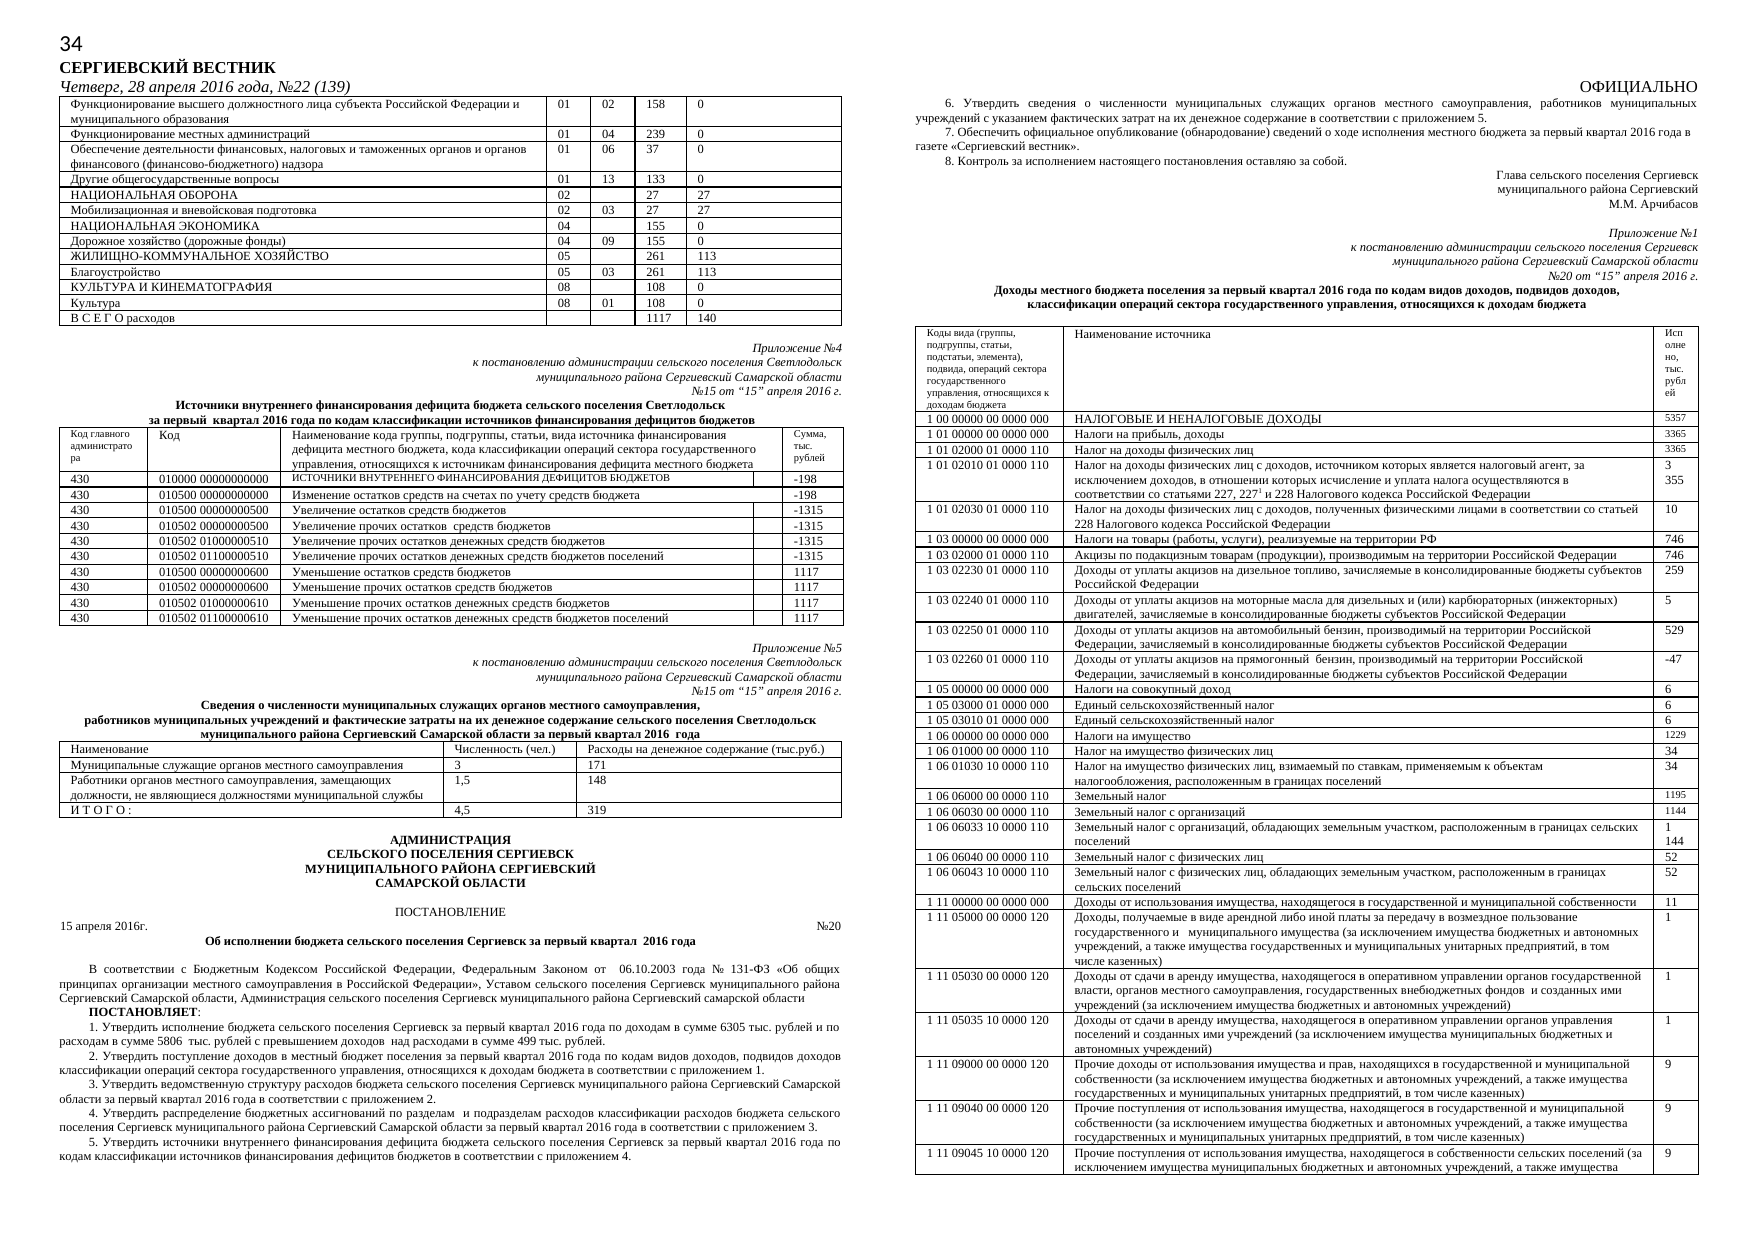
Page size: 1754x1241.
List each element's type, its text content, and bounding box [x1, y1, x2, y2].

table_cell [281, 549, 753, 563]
text М.М. Арчибасов [915, 197, 1698, 211]
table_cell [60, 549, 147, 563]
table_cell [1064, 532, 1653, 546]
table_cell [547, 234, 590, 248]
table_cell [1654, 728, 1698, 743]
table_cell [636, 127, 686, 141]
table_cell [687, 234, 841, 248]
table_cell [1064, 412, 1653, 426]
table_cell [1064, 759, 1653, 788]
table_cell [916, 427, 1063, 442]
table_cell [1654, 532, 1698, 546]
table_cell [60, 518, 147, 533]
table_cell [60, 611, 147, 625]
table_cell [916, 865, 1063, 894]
text классификации операций сектора государственного управления, относящихся к доходам бюджета [915, 297, 1698, 312]
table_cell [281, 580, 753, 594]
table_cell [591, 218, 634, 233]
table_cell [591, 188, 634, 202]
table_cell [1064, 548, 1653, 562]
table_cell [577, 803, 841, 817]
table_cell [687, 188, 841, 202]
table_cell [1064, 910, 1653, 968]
text Приложение №1 [915, 225, 1698, 240]
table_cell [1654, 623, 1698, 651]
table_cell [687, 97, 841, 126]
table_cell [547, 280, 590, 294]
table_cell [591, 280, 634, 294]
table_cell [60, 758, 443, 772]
text В соответствии с Бюджетным Кодексом Российской Федерации, Федеральным Законом от 06.10.2003 года № 131-ФЗ «Об общих принципах организации местного самоуправления в Российской Федерации», Уставом сельского поселения Сергиевск муниципального района Сергиевский Самарской области, Администрация сельского поселения Сергиевск муниципального района Сергиевский самарской области [59, 962, 842, 1005]
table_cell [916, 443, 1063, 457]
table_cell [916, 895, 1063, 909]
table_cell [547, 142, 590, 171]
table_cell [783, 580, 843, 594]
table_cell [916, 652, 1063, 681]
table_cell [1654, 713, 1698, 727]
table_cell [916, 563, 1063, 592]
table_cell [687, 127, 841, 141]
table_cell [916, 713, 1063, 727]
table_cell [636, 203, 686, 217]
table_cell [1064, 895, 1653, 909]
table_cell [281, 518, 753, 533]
text 3. Утвердить ведомственную структуру расходов бюджета сельского поселения Сергиевск муниципального района Сергиевский Самарской области за первый квартал 2016 года в соответствии с приложением 2. [59, 1077, 842, 1106]
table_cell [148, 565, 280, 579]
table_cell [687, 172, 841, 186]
text муниципального района Сергиевский Самарской области [59, 369, 842, 384]
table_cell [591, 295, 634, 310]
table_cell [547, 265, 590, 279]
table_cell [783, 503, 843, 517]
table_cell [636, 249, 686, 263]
text 6. Утвердить сведения о численности муниципальных служащих органов местного самоуправления, работников муниципальных учреждений с указанием фактических затрат на их денежное содержание в соответствии с приложением 5. [915, 96, 1698, 125]
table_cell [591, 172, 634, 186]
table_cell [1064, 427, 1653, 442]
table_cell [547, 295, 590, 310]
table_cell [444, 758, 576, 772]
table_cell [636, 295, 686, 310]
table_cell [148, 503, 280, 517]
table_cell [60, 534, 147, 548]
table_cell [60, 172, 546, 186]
text Глава сельского поселения Сергиевск [915, 168, 1698, 182]
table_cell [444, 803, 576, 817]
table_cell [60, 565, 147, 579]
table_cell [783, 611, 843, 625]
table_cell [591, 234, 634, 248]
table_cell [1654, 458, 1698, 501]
text 8. Контроль за исполнением настоящего постановления оставляю за собой. [915, 153, 1698, 168]
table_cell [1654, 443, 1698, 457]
text Приложение №5 [59, 641, 842, 655]
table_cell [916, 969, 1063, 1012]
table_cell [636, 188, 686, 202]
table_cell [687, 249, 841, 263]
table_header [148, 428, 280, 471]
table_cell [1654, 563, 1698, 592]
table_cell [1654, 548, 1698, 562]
text №15 от “15” апреля 2016 г. [59, 684, 842, 698]
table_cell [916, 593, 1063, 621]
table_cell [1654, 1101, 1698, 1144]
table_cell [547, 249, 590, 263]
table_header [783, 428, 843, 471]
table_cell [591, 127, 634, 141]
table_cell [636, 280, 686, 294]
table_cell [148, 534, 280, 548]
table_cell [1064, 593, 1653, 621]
text к постановлению администрации сельского поселения Сергиевск [901, 240, 1698, 254]
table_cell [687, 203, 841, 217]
text АДМИНИСТРАЦИЯ [59, 833, 842, 847]
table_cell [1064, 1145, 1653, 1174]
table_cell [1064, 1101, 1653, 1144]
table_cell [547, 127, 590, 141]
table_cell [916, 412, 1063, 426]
text Источники внутреннего финансирования дефицита бюджета сельского поселения Светлодольск [59, 398, 842, 412]
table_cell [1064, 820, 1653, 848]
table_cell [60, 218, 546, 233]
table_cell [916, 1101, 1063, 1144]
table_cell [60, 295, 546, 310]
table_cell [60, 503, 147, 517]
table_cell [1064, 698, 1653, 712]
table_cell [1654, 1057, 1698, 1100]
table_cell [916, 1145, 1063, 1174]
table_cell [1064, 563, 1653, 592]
text МУНИЦИПАЛЬНОГО РАЙОНА СЕРГИЕВСКИЙ [59, 861, 842, 876]
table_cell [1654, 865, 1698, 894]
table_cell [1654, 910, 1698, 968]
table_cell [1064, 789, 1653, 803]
text муниципального района Сергиевский [915, 182, 1698, 197]
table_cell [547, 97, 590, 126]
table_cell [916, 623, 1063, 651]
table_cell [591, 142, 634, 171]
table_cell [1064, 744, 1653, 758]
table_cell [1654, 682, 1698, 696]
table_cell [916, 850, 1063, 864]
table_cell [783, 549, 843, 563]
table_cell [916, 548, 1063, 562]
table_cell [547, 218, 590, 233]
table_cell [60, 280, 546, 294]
text 1. Утвердить исполнение бюджета сельского поселения Сергиевск за первый квартал 2016 года по доходам в сумме 6305 тыс. рублей и по расходам в сумме 5806 тыс. рублей с превышением доходов над расходами в сумме 499 тыс. рублей. [59, 1019, 842, 1048]
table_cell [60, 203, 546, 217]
text СЕЛЬСКОГО ПОСЕЛЕНИЯ СЕРГИЕВСК [59, 847, 842, 861]
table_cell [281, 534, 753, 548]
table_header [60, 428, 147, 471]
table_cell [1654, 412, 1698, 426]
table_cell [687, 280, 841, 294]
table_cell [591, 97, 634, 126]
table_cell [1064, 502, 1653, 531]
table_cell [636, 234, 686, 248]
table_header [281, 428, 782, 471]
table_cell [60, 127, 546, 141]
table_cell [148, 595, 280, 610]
text 5. Утвердить источники внутреннего финансирования дефицита бюджета сельского поселения Сергиевск за первый квартал 2016 года по кодам классификации источников финансирования дефицитов бюджетов в соответствии с приложением 4. [59, 1134, 842, 1163]
text к постановлению администрации сельского поселения Светлодольск [44, 655, 842, 669]
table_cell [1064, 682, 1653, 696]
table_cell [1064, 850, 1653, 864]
text №15 от “15” апреля 2016 г. [59, 384, 842, 398]
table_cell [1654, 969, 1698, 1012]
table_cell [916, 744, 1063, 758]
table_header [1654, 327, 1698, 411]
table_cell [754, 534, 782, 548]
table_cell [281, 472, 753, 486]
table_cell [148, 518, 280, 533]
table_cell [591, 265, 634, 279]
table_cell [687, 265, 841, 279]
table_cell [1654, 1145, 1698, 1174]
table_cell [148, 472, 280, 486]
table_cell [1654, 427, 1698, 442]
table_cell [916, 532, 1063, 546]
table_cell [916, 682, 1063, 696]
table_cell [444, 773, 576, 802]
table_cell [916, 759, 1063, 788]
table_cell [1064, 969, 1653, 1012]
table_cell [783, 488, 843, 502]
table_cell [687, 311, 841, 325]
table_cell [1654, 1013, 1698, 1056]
text муниципального района Сергиевский Самарской области [915, 254, 1698, 268]
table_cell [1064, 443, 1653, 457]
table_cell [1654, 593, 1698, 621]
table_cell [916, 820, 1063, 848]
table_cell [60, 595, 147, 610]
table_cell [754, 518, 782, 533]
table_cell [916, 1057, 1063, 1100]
text к постановлению администрации сельского поселения Светлодольск [44, 355, 842, 369]
text САМАРСКОЙ ОБЛАСТИ [59, 876, 842, 890]
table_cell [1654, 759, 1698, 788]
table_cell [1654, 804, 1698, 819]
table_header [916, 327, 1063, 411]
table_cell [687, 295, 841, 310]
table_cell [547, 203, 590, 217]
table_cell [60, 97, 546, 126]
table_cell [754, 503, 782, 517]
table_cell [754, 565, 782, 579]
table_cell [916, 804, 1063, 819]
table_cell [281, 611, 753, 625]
text Доходы местного бюджета поселения за первый квартал 2016 года по кодам видов доходов, подвидов доходов, [915, 283, 1698, 297]
text 2. Утвердить поступление доходов в местный бюджет поселения за первый квартал 2016 года по кодам видов доходов, подвидов доходов классификации операций сектора государственного управления, относящихся к доходам бюджета в соответствии с приложением 1. [59, 1048, 842, 1077]
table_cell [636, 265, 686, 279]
text ПОСТАНОВЛЯЕТ: [59, 1005, 842, 1019]
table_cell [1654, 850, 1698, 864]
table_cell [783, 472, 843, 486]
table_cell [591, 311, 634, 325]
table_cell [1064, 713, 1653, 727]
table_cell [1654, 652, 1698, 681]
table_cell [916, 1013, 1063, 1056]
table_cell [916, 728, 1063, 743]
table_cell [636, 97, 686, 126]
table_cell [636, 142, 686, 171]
text Приложение №4 [59, 341, 842, 355]
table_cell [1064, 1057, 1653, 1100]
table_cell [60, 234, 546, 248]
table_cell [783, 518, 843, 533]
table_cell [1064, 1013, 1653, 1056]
text Об исполнении бюджета сельского поселения Сергиевск за первый квартал 2016 года [59, 933, 842, 948]
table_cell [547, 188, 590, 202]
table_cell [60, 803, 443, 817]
text за первый квартал 2016 года по кодам классификации источников финансирования дефицитов бюджетов [59, 412, 842, 427]
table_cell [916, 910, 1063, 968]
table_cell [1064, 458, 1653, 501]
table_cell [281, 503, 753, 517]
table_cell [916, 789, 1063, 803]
text 15 апреля 2016г. №20 [59, 919, 842, 933]
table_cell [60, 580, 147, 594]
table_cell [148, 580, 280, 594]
text №20 от “15” апреля 2016 г. [915, 268, 1698, 283]
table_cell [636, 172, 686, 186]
text ПОСТАНОВЛЕНИЕ [59, 904, 842, 919]
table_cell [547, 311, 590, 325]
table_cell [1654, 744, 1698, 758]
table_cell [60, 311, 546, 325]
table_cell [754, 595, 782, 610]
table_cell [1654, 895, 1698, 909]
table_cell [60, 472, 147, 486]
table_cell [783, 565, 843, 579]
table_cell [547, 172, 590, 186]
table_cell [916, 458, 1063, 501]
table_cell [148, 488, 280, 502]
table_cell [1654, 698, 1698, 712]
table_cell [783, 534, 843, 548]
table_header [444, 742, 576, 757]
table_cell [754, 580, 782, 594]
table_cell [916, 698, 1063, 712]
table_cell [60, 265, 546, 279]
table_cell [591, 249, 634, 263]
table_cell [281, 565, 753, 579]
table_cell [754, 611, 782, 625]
text 7. Обеспечить официальное опубликование (обнародование) сведений о ходе исполнения местного бюджета за первый квартал 2016 года в [915, 125, 1698, 139]
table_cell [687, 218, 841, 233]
text муниципального района Сергиевский Самарской области [59, 669, 842, 684]
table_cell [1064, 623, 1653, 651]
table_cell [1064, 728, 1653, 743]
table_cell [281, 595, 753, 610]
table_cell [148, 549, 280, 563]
text газете «Сергиевский вестник». [915, 139, 1698, 153]
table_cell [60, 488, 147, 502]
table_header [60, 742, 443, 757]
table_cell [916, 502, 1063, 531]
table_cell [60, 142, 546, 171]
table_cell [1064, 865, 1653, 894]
text работников муниципальных учреждений и фактические затраты на их денежное содержание сельского поселения Светлодольск муниципального района Сергиевский Самарской области за первый квартал 2016 года [59, 712, 842, 741]
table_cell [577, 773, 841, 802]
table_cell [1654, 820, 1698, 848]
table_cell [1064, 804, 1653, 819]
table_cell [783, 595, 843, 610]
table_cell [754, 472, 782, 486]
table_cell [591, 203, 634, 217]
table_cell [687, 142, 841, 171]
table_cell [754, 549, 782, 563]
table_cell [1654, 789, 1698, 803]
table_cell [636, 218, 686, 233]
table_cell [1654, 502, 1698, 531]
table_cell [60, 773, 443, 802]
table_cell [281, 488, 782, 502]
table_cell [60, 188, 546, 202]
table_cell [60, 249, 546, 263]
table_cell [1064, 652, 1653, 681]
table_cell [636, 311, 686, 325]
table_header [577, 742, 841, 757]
text Сведения о численности муниципальных служащих органов местного самоуправления, [59, 698, 842, 712]
text 4. Утвердить распределение бюджетных ассигнований по разделам и подразделам расходов классификации расходов бюджета сельского поселения Сергиевск муниципального района Сергиевский Самарской области за первый квартал 2016 года в соответствии с приложением 3. [59, 1106, 842, 1134]
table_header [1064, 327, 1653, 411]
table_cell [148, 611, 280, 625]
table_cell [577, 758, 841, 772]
